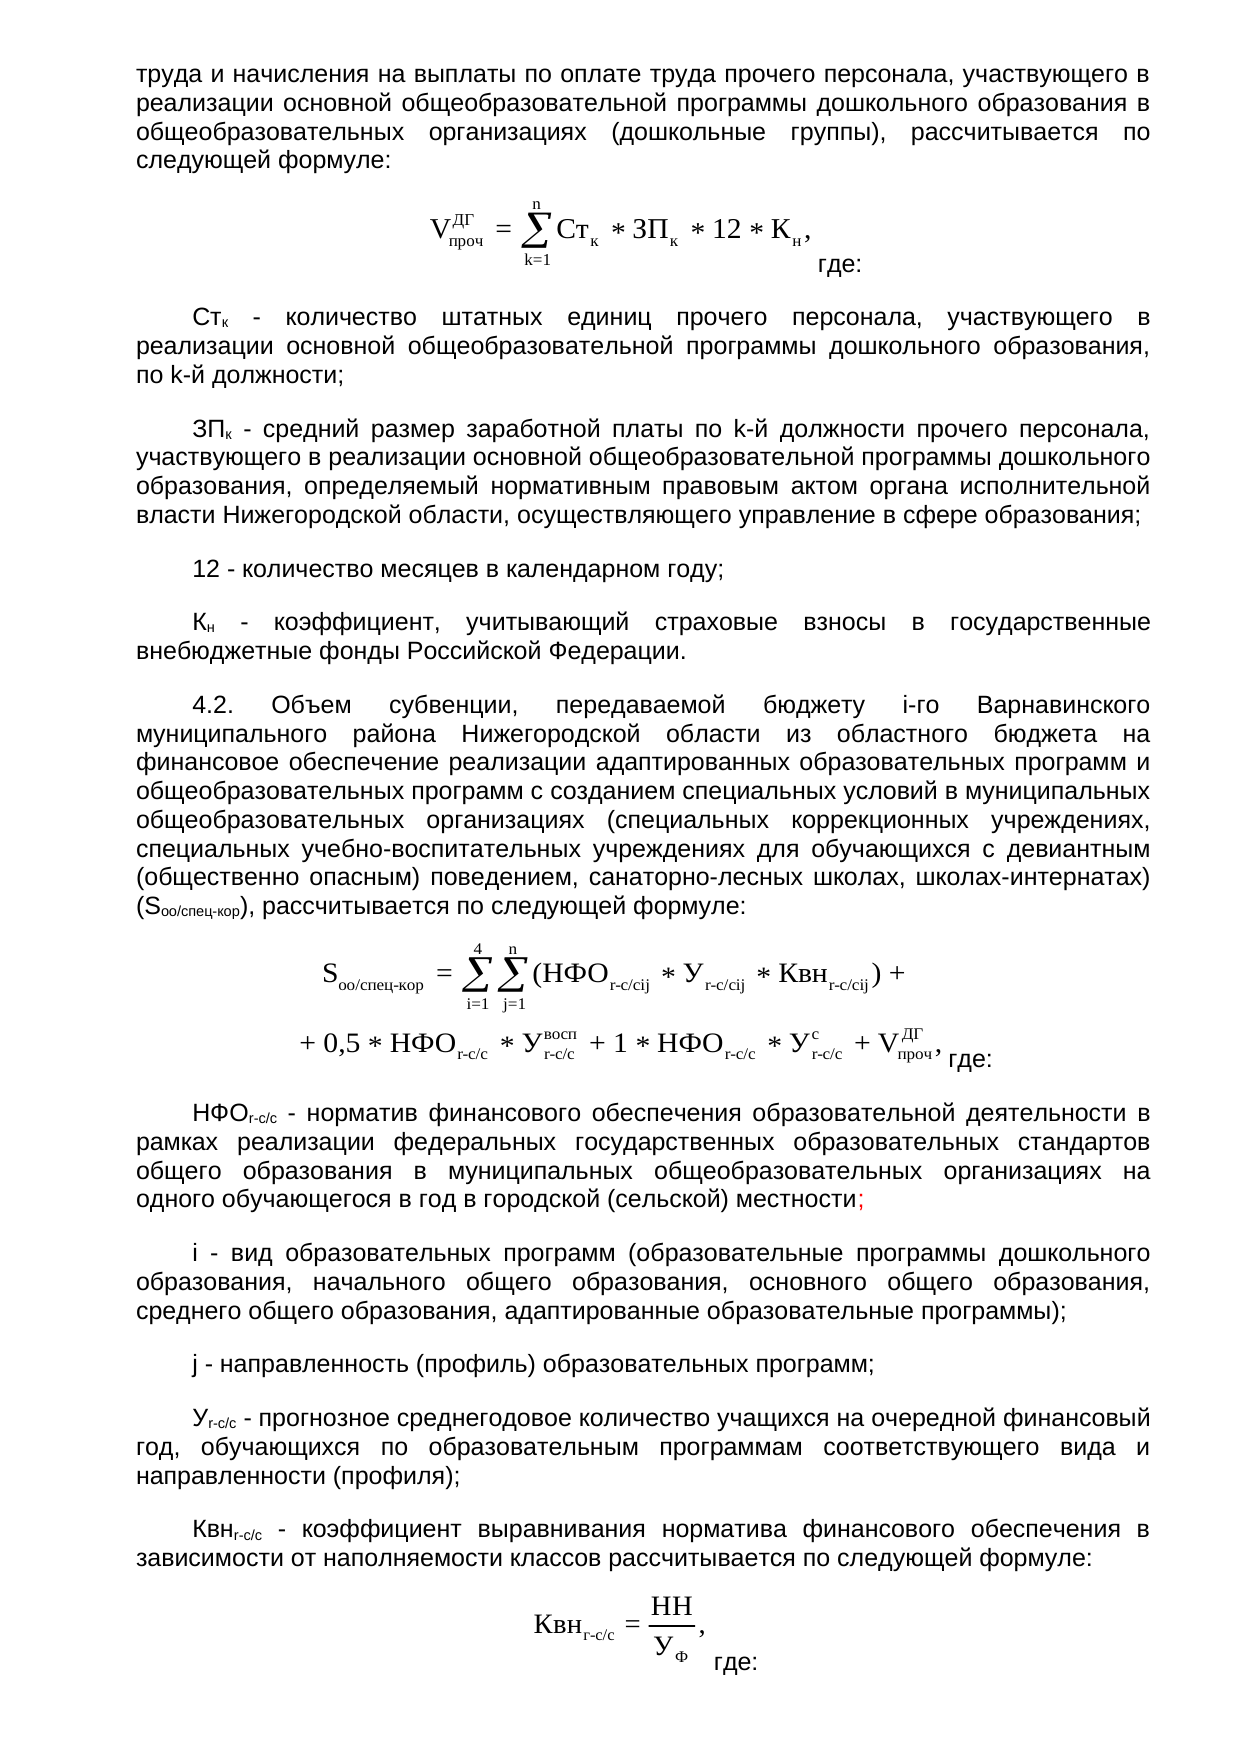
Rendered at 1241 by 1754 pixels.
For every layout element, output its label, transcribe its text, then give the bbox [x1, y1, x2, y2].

text 4.2. Объем субвенции, передаваемой бюджету i-го Варнавинского муниципального района Нижегородской области из областного бюджета на финансовое обеспечение реализации адаптированных образовательных программ и общеобразовательных программ с созданием специальных условий в муниципальных общеобразовательных организациях (специальных коррекционных учреждениях, специальных учебно-воспитательных учреждениях для обучающихся с девиантным (общественно опасным) поведением, санаторно-лесных школах, школах-интернатах) (Sоо/спец-кор), рассчитывается по следующей формуле: [136, 690, 1152, 920]
text где: [136, 191, 1152, 277]
text Кн - коэффициент, учитывающий страховые взносы в государственные внебюджетные фонды Российской Федерации. [136, 607, 1152, 665]
text Уr-с/с - прогнозное среднегодовое количество учащихся на очередной финансовый год, обучающихся по образовательным программам соответствующего вида и направленности (профиля); [136, 1403, 1152, 1489]
text Квнr-с/с - коэффициент выравнивания норматива финансового обеспечения в зависимости от наполняемости классов рассчитывается по следующей формуле: [136, 1514, 1152, 1572]
text где: [136, 1589, 1152, 1675]
text НФОr-с/с - норматив финансового обеспечения образовательной деятельности в рамках реализации федеральных государственных образовательных стандартов общего образования в муниципальных общеобразовательных организациях на одного обучающегося в год в городской (сельской) местности; [136, 1098, 1152, 1213]
text где: [136, 937, 1152, 1073]
text i - вид образовательных программ (образовательные программы дошкольного образования, начального общего образования, основного общего образования, среднего общего образования, адаптированные образовательные программы); [136, 1238, 1152, 1324]
text 12 - количество месяцев в календарном году; [136, 554, 1152, 582]
text j - направленность (профиль) образовательных программ; [136, 1349, 1152, 1378]
text Стк - количество штатных единиц прочего персонала, участвующего в реализации основной общеобразовательной программы дошкольного образования, по k-й должности; [136, 302, 1152, 389]
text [136, 59, 1152, 174]
text ЗПк - средний размер заработной платы по k-й должности прочего персонала, участвующего в реализации основной общеобразовательной программы дошкольного образования, определяемый нормативным правовым актом органа исполнительной власти Нижегородской области, осуществляющего управление в сфере образования; [136, 414, 1152, 529]
